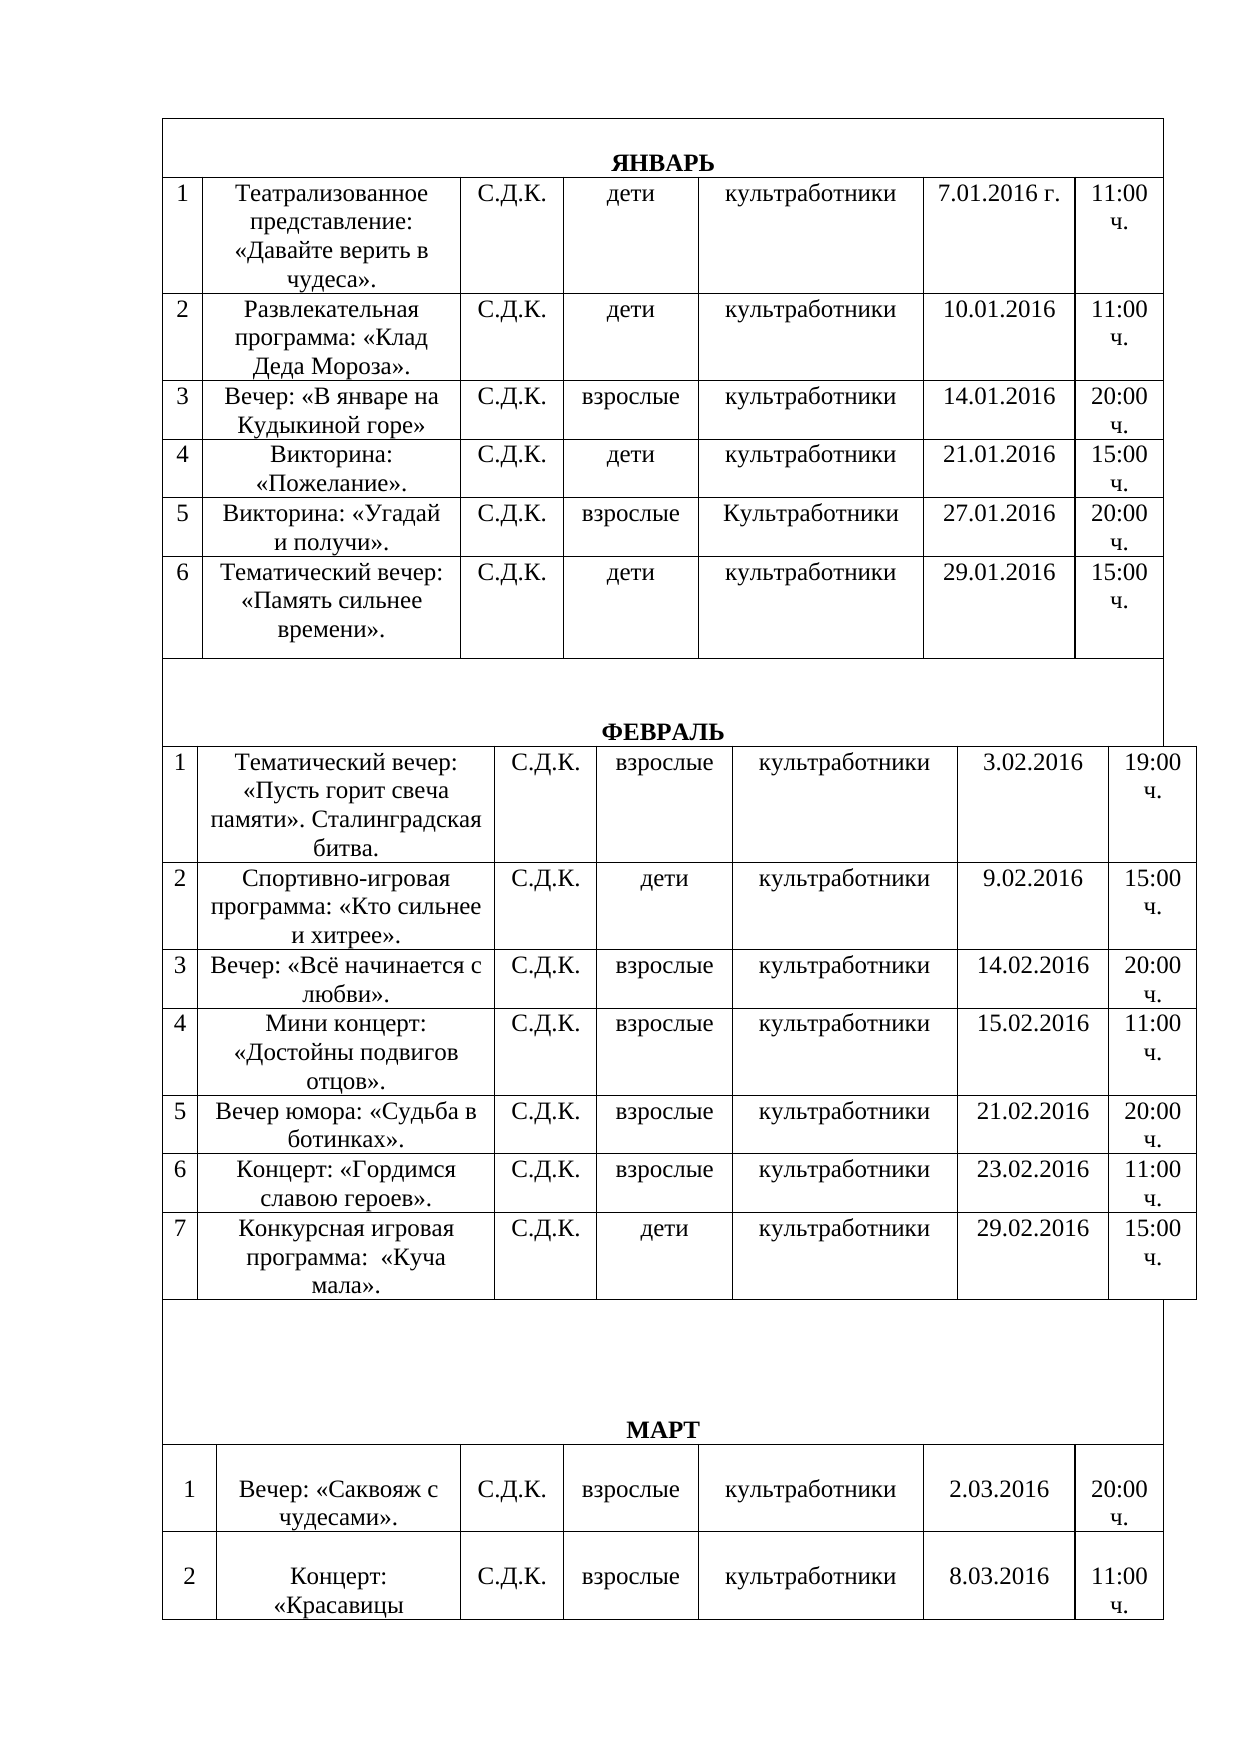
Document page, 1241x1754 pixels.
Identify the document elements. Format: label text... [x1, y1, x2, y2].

table_cell культработники [699, 178, 923, 293]
table_cell 7 [163, 1213, 197, 1299]
table_cell 2 [163, 863, 197, 949]
table_cell 11:00 ч. [1076, 1532, 1163, 1618]
table_cell взрослые [597, 1009, 732, 1095]
table_cell С.Д.К. [495, 1096, 596, 1153]
table_header ЯНВАРЬ [163, 119, 1163, 177]
table_cell 19:00 ч. [1109, 747, 1196, 862]
table_cell взрослые [597, 1096, 732, 1153]
table_cell 20:00 ч. [1076, 381, 1163, 438]
table_cell 11:00 ч. [1109, 1009, 1196, 1095]
table_cell дети [597, 1213, 732, 1299]
table_cell 14.01.2016 [924, 381, 1074, 438]
table_cell Тематический вечер: «Память сильнее времени». [203, 557, 460, 658]
table_cell 5 [163, 498, 202, 556]
table_cell 20:00 ч. [1076, 498, 1163, 556]
table_cell культработники [699, 440, 923, 497]
table_cell 6 [163, 1154, 197, 1212]
table_cell культработники [699, 1532, 923, 1618]
table_cell 15:00 ч. [1076, 440, 1163, 497]
table_cell 20:00 ч. [1109, 1096, 1196, 1153]
table_cell культработники [733, 1154, 957, 1212]
table_cell взрослые [597, 747, 732, 862]
table_cell С.Д.К. [495, 950, 596, 1007]
table_cell Викторина: «Угадай и получи». [203, 498, 460, 556]
table_cell 1 [163, 1445, 216, 1531]
table_cell С.Д.К. [495, 1213, 596, 1299]
table_cell 7.01.2016 г. [924, 178, 1074, 293]
table_cell 21.02.2016 [958, 1096, 1108, 1153]
table_cell 10.01.2016 [924, 294, 1074, 380]
table_cell культработники [699, 294, 923, 380]
table_cell С.Д.К. [495, 1009, 596, 1095]
table_cell взрослые [564, 381, 698, 438]
table_cell С.Д.К. [461, 557, 563, 658]
table_cell 20:00 ч. [1109, 950, 1196, 1007]
table_cell взрослые [564, 1445, 698, 1531]
table_cell 15:00 ч. [1076, 557, 1163, 658]
table_cell культработники [733, 863, 957, 949]
table_cell С.Д.К. [461, 294, 563, 380]
table_cell 15.02.2016 [958, 1009, 1108, 1095]
table_cell культработники [733, 1213, 957, 1299]
table_cell 4 [163, 1009, 197, 1095]
table_cell культработники [699, 381, 923, 438]
table_cell 11:00 ч. [1076, 178, 1163, 293]
table_cell культработники [699, 557, 923, 658]
table_cell дети [597, 863, 732, 949]
table_cell Театрализованное представление: «Давайте верить в чудеса». [203, 178, 460, 293]
table_cell С.Д.К. [495, 747, 596, 862]
table_cell С.Д.К. [461, 440, 563, 497]
table_cell Мини концерт: «Достойны подвигов отцов». [198, 1009, 494, 1095]
table_cell Конкурсная игровая программа: «Куча мала». [198, 1213, 494, 1299]
table_cell 4 [163, 440, 202, 497]
table_cell Развлекательная программа: «Клад Деда Мороза». [203, 294, 460, 380]
table_cell дети [564, 178, 698, 293]
table_cell 8.03.2016 [924, 1532, 1074, 1618]
table_cell культработники [733, 747, 957, 862]
table_cell С.Д.К. [461, 178, 563, 293]
table_cell 2.03.2016 [924, 1445, 1074, 1531]
table_cell 2 [163, 294, 202, 380]
table_cell 1 [163, 178, 202, 293]
table_cell 3 [163, 950, 197, 1007]
table_cell ФЕВРАЛЬ [163, 659, 1163, 746]
table_cell взрослые [597, 950, 732, 1007]
table_cell Тематический вечер: «Пусть горит свеча памяти». Сталинградская битва. [198, 747, 494, 862]
table_cell 2 [163, 1532, 216, 1618]
table_cell 15:00 ч. [1109, 1213, 1196, 1299]
table_cell С.Д.К. [495, 1154, 596, 1212]
table_cell МАРТ [163, 1300, 1163, 1444]
table_cell С.Д.К. [461, 381, 563, 438]
table_cell Культработники [699, 498, 923, 556]
table_cell взрослые [564, 1532, 698, 1618]
table_cell 3.02.2016 [958, 747, 1108, 862]
table_cell дети [564, 294, 698, 380]
table_cell С.Д.К. [461, 1532, 563, 1618]
table_cell 14.02.2016 [958, 950, 1108, 1007]
table_cell 21.01.2016 [924, 440, 1074, 497]
table_cell 20:00 ч. [1076, 1445, 1163, 1531]
table_cell дети [564, 557, 698, 658]
table_cell Вечер: «Всё начинается с любви». [198, 950, 494, 1007]
table_cell 29.01.2016 [924, 557, 1074, 658]
table_cell С.Д.К. [495, 863, 596, 949]
table_cell 5 [163, 1096, 197, 1153]
table_cell Вечер: «В январе на Кудыкиной горе» [203, 381, 460, 438]
table_cell 9.02.2016 [958, 863, 1108, 949]
table_cell 29.02.2016 [958, 1213, 1108, 1299]
table_cell 23.02.2016 [958, 1154, 1108, 1212]
table_cell 27.01.2016 [924, 498, 1074, 556]
table_cell взрослые [597, 1154, 732, 1212]
table_cell 3 [163, 381, 202, 438]
table_cell 11:00 ч. [1076, 294, 1163, 380]
table_cell 1 [163, 747, 197, 862]
table_cell Спортивно-игровая программа: «Кто сильнее и хитрее». [198, 863, 494, 949]
table_cell С.Д.К. [461, 498, 563, 556]
table_cell Вечер: «Саквояж с чудесами». [217, 1445, 460, 1531]
table_cell С.Д.К. [461, 1445, 563, 1531]
table_cell 11:00 ч. [1109, 1154, 1196, 1212]
table_cell взрослые [564, 498, 698, 556]
table_cell культработники [733, 1009, 957, 1095]
table_cell 15:00 ч. [1109, 863, 1196, 949]
table_cell Концерт: «Гордимся славою героев». [198, 1154, 494, 1212]
table_cell культработники [733, 950, 957, 1007]
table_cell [217, 1532, 460, 1618]
table_cell культработники [733, 1096, 957, 1153]
table_cell дети [564, 440, 698, 497]
table_cell Викторина: «Пожелание». [203, 440, 460, 497]
table_cell 6 [163, 557, 202, 658]
table_cell Вечер юмора: «Судьба в ботинках». [198, 1096, 494, 1153]
table_cell культработники [699, 1445, 923, 1531]
